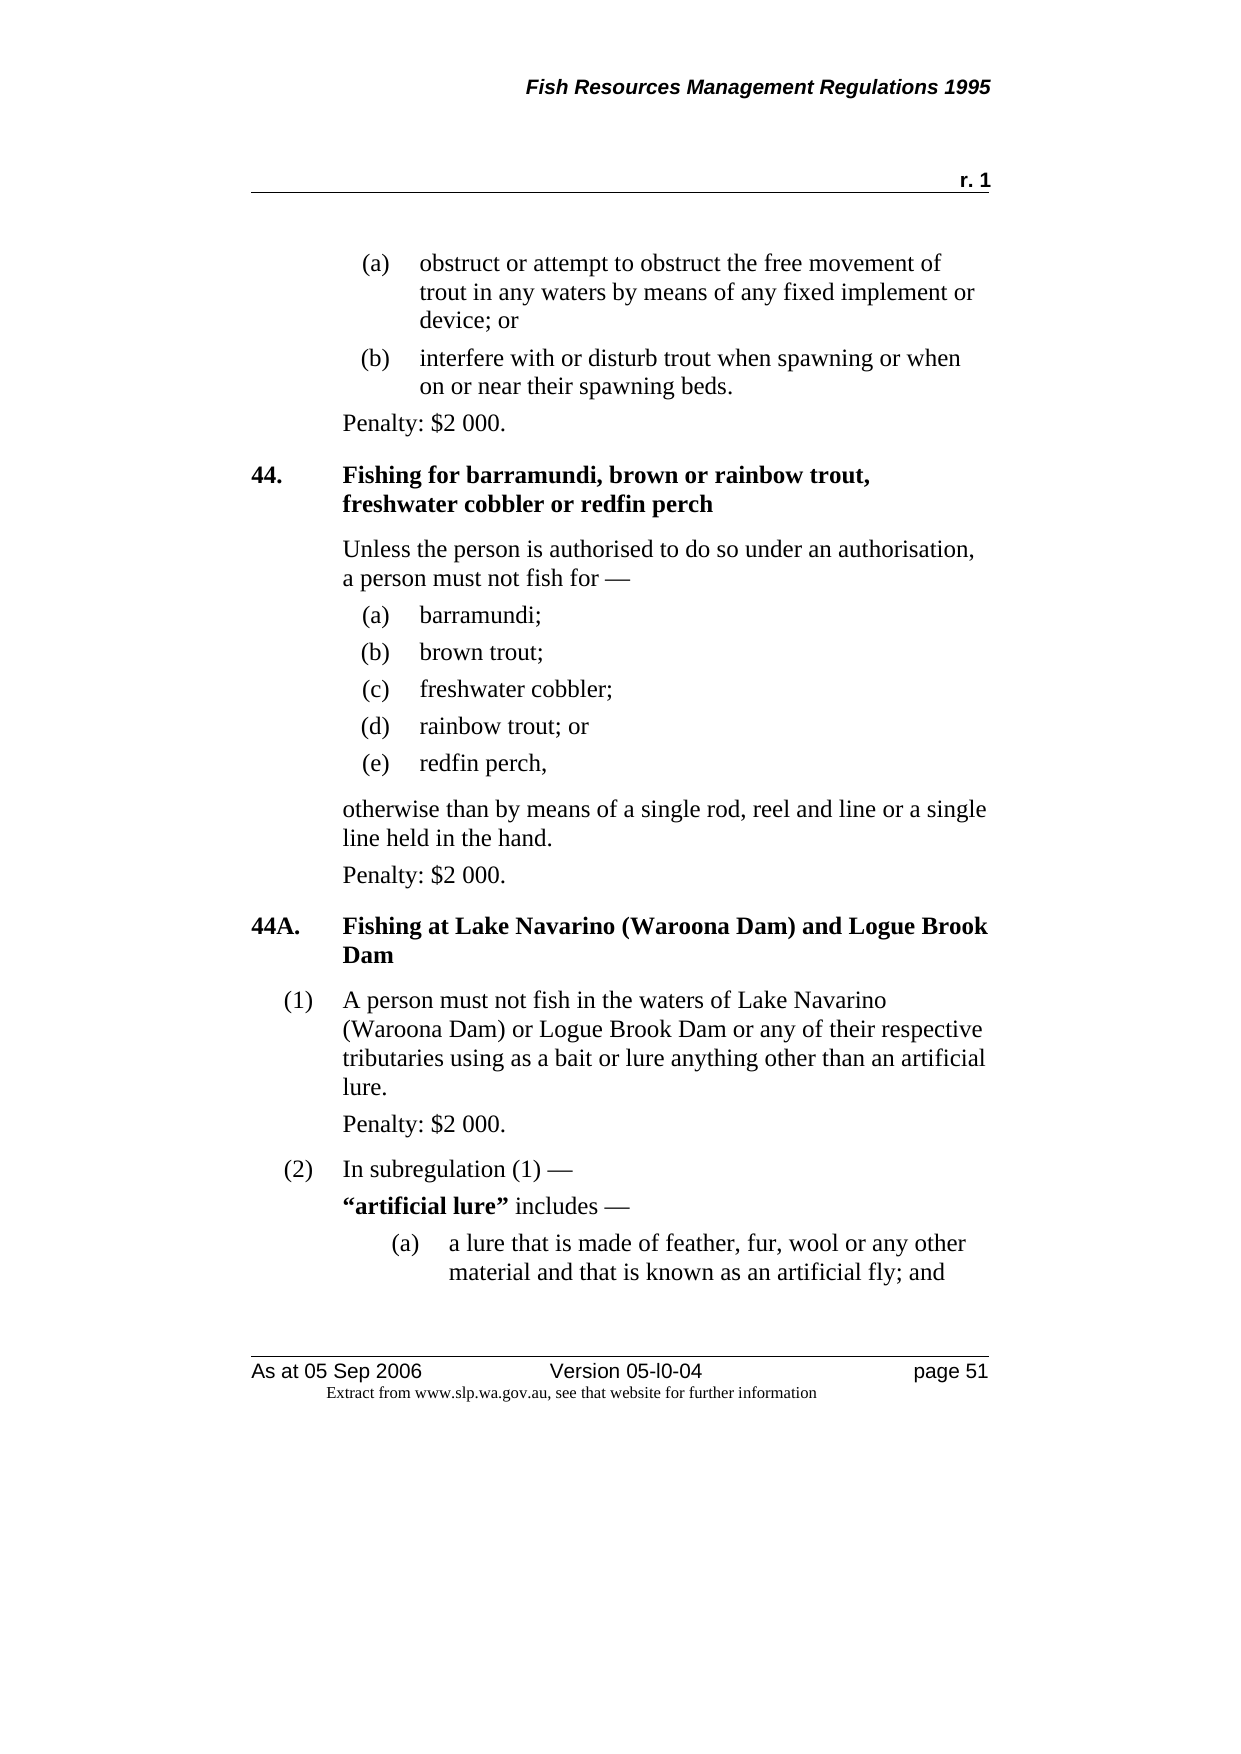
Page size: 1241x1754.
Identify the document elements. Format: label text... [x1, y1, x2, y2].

text (a) a lure that is made of feather, fur, wool or any other material and that is known as an artificial fly; and [251, 1228, 989, 1286]
text Penalty: $2 000. [251, 860, 989, 888]
text (a) barramundi; [251, 600, 989, 629]
text (e) redfin perch, [251, 748, 989, 777]
text Unless the person is authorised to do so under an authorisation, a person must not fish for — [251, 534, 989, 592]
text (c) freshwater cobbler; [251, 674, 989, 703]
text Penalty: $2 000. [251, 1109, 989, 1138]
text (d) rainbow trout; or [251, 711, 989, 740]
subtitle 44A. Fishing at Lake Navarino (Waroona Dam) and Logue Brook Dam [251, 911, 989, 969]
subtitle 44. Fishing for barramundi, brown or rainbow trout, freshwater cobbler or redfin perch [251, 460, 989, 518]
text “artificial lure” includes — [251, 1191, 989, 1220]
text Penalty: $2 000. [251, 408, 989, 437]
text (b) brown trout; [251, 637, 989, 666]
text (2) In subregulation (1) — [251, 1154, 989, 1183]
text (1) A person must not fish in the waters of Lake Navarino (Waroona Dam) or Logue Brook Dam or any of their respective tributaries using as a bait or lure anything other than an artificial lure. [251, 986, 989, 1101]
text (b) interfere with or disturb trout when spawning or when on or near their spawning beds. [251, 343, 989, 400]
text otherwise than by means of a single rod, reel and line or a single line held in the hand. [251, 794, 989, 851]
text (a) obstruct or attempt to obstruct the free movement of trout in any waters by means of any fixed implement or device; or [251, 248, 989, 334]
